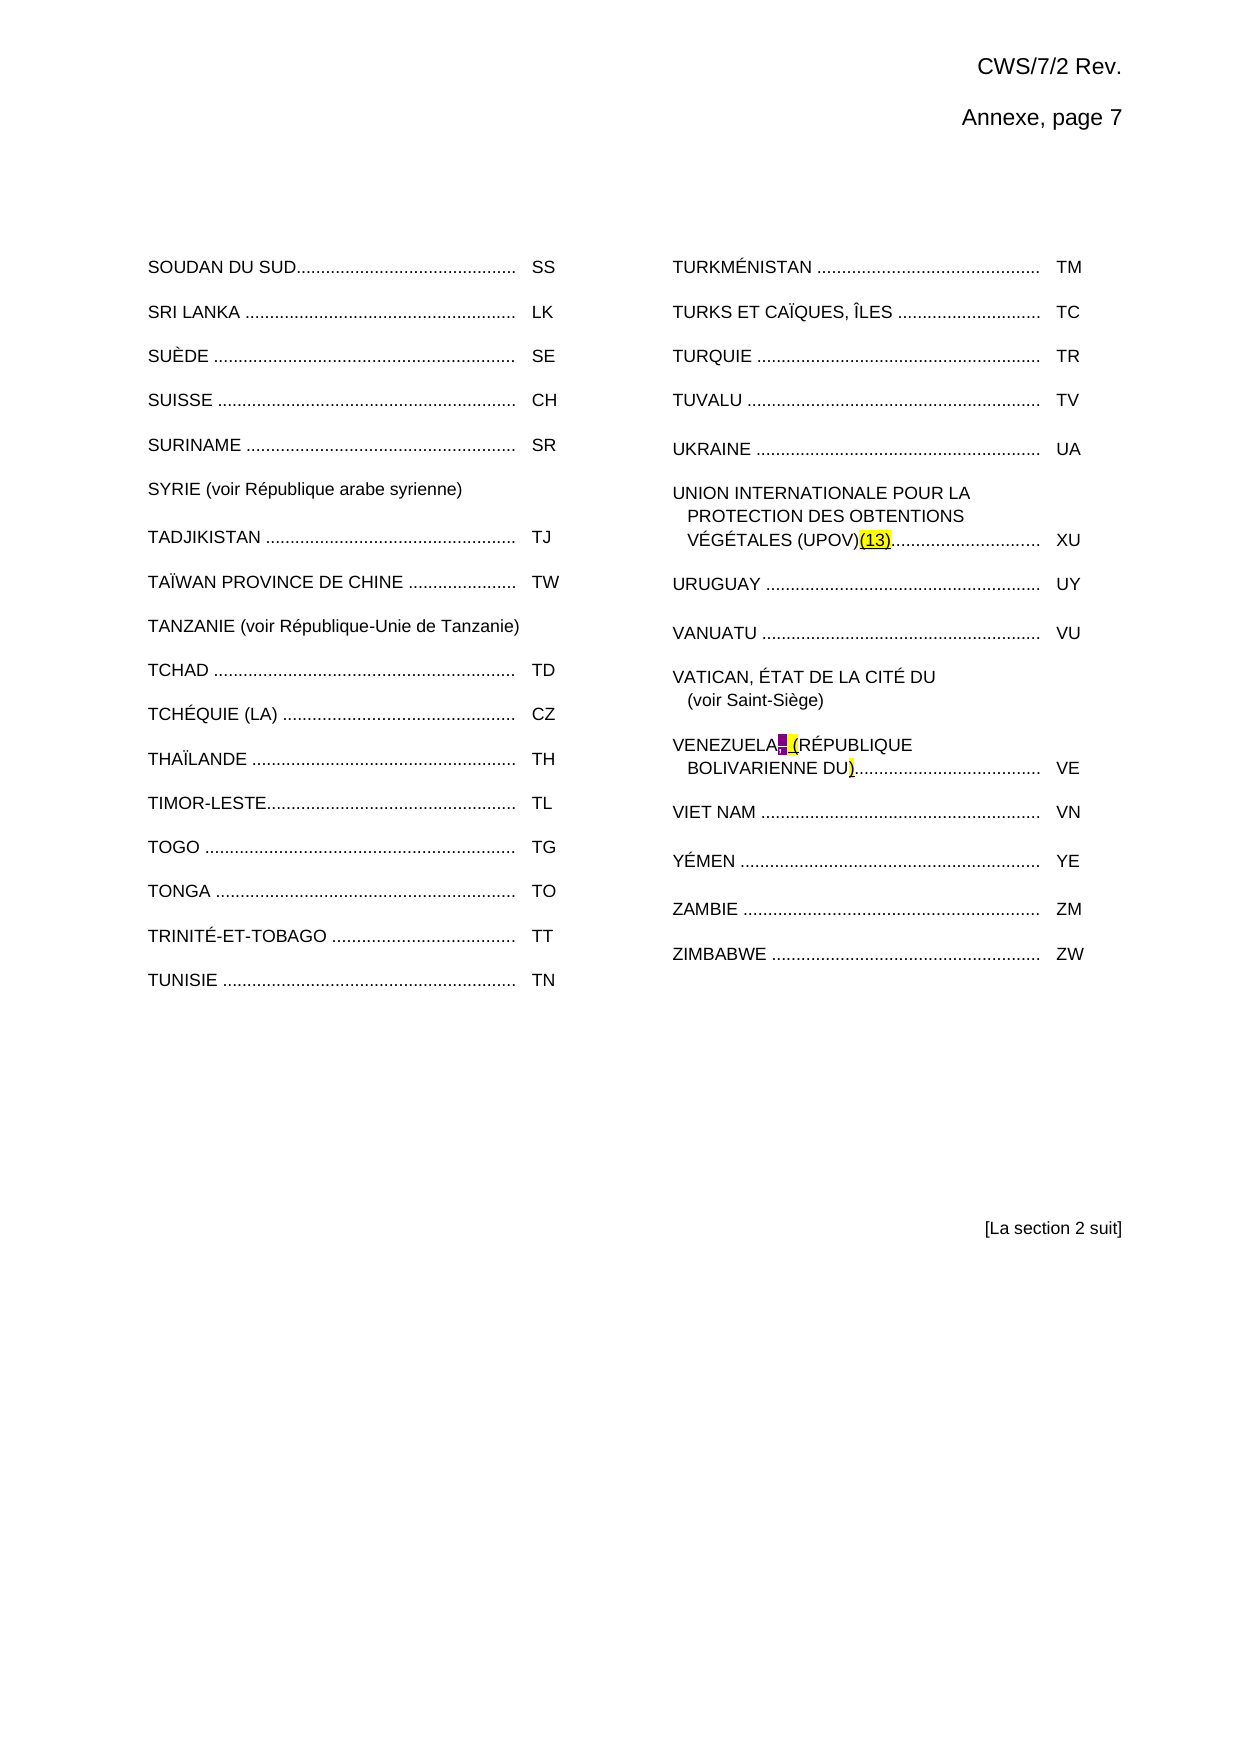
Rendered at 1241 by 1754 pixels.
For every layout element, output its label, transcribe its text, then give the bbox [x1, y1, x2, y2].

text [La section 2 suit] [148, 1218, 1122, 1238]
text TURQUIE TR [672, 346, 1122, 366]
text VANUATU VU [672, 622, 1122, 643]
text ZAMBIE ZM [672, 899, 1122, 919]
text TANZANIE (voir République-Unie de Tanzanie) [148, 616, 597, 636]
text TG [148, 837, 597, 857]
text VATICAN, ÉTAT DE LA CITÉ DU (voir Saint-Siège) [672, 667, 1122, 711]
text TURKMÉNISTAN TM [672, 257, 1122, 278]
text TAÏWAN PROVINCE DE CHINE TW [148, 571, 597, 592]
text SOUDAN DU SUD SS [148, 257, 597, 278]
text YÉMEN YE [672, 851, 1122, 871]
text SUÈDE SE [148, 346, 597, 366]
text TUNISIE TN [148, 970, 597, 990]
text TRINITÉ-ET-TOBAGO TT [148, 926, 597, 946]
text UKRAINE UA [672, 438, 1122, 459]
text TIMOR-LESTE TL [148, 793, 597, 813]
text URUGUAY UY [672, 574, 1122, 594]
text VIET NAM VN [672, 802, 1122, 822]
text SRI LANKA LK [148, 302, 597, 322]
text VENEZUELA, (RÉPUBLIQUE BOLIVARIENNE DU) VE [672, 734, 1122, 778]
text SYRIE (voir République arabe syrienne) [148, 479, 597, 499]
text SUISSE CH [148, 390, 597, 411]
text TUVALU TV [672, 390, 1122, 411]
text TO [148, 881, 597, 902]
text UNION INTERNATIONALE POUR LA PROTECTION DES OBTENTIONS VÉGÉTALES (UPOV)(13) XU [672, 483, 1122, 550]
text TURKS ET CAÏQUES, ÎLES TC [672, 302, 1122, 322]
text SURINAME SR [148, 434, 597, 455]
text ZIMBABWE ZW [672, 943, 1122, 964]
text TCHAD TD [148, 660, 597, 680]
text TADJIKISTAN TJ [148, 527, 597, 547]
text THAÏLANDE TH [148, 748, 597, 769]
text TCHÉQUIE (LA) CZ [148, 704, 597, 724]
